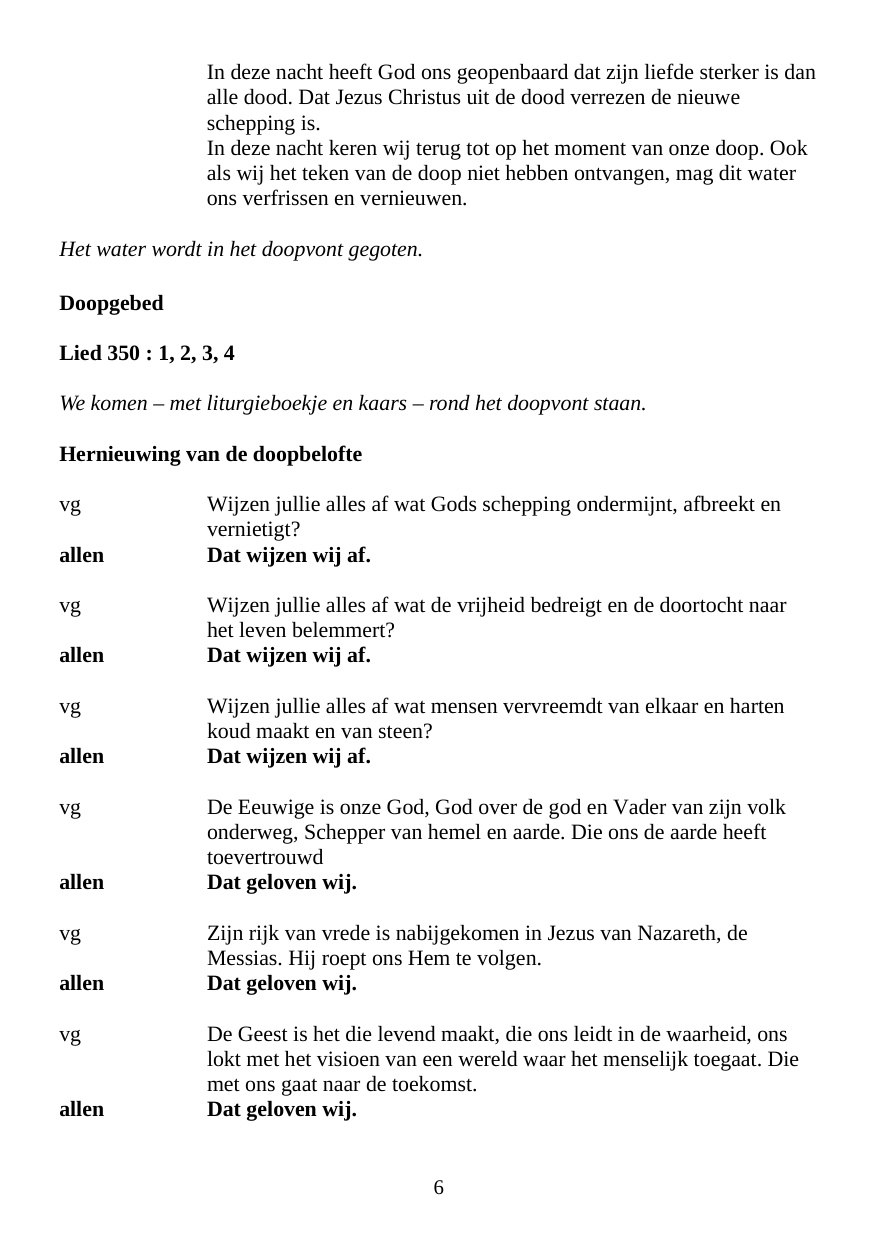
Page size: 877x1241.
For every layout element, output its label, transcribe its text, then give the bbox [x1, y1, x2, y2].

text vg Zijn rijk van vrede is nabijgekomen in Jezus van Nazareth, de Messias. Hij roept ons Hem te volgen. [59, 920, 818, 970]
text In deze nacht keren wij terug tot op het moment van onze doop. Ook als wij het teken van de doop niet hebben ontvangen, mag dit water ons verfrissen en vernieuwen. [207, 135, 818, 210]
text vg Wijzen jullie alles af wat mensen vervreemdt van elkaar en harten koud maakt en van steen? [59, 693, 818, 743]
text We komen – met liturgieboekje en kaars – rond het doopvont staan. [59, 390, 818, 416]
text allen Dat geloven wij. [59, 869, 818, 894]
text vg Wijzen jullie alles af wat de vrijheid bedreigt en de doortocht naar het leven belemmert? [59, 592, 818, 642]
text Hernieuwing van de doopbelofte [59, 441, 818, 466]
text allen Dat wijzen wij af. [59, 743, 818, 768]
text In deze nacht heeft God ons geopenbaard dat zijn liefde sterker is dan alle dood. Dat Jezus Christus uit de dood verrezen de nieuwe schepping is. [207, 59, 818, 135]
text Het water wordt in het doopvont gegoten. [59, 236, 818, 261]
text allen Dat geloven wij. [59, 1096, 818, 1121]
text allen Dat wijzen wij af. [59, 642, 818, 668]
text vg Wijzen jullie alles af wat Gods schepping ondermijnt, afbreekt en vernietigt? [59, 491, 818, 542]
text Lied 350 : 1, 2, 3, 4 [59, 340, 818, 365]
text allen Dat geloven wij. [59, 970, 818, 995]
text vg De Eeuwige is onze God, God over de god en Vader van zijn volk onderweg, Schepper van hemel en aarde. Die ons de aarde heeft toevertrouwd [59, 794, 818, 869]
text vg De Geest is het die levend maakt, die ons leidt in de waarheid, ons lokt met het visioen van een wereld waar het menselijk toegaat. Die met ons gaat naar de toekomst. [59, 1021, 818, 1096]
text Doopgebed [59, 289, 818, 315]
text allen Dat wijzen wij af. [59, 542, 818, 567]
